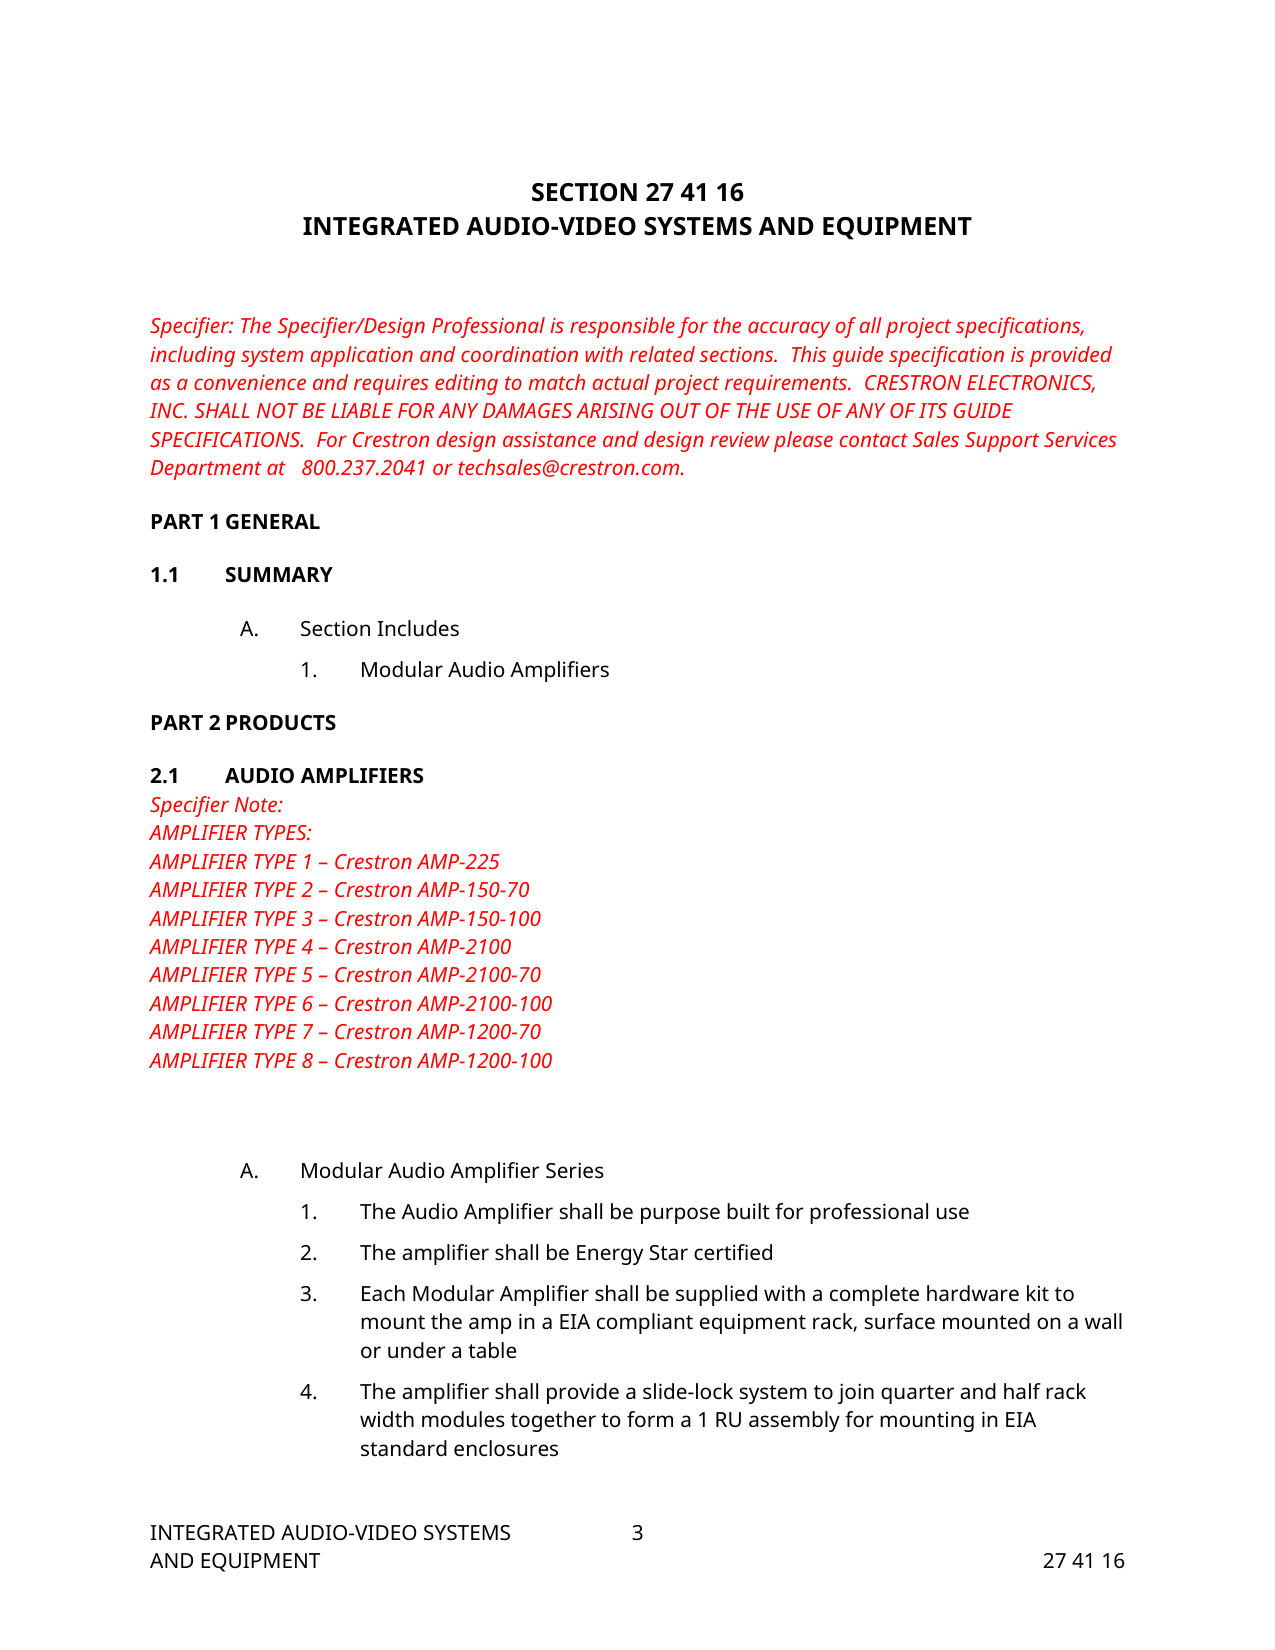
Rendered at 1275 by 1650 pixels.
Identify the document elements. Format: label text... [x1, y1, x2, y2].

text Specifier Note: [150, 790, 1125, 818]
text AMPLIFIER TYPE 6 – Crestron AMP-2100-100 [150, 989, 1125, 1017]
text AMPLIFIER TYPE 2 – Crestron AMP-150-70 [150, 875, 1125, 904]
text Modular Audio Amplifier Series [240, 1156, 1125, 1185]
text Each Modular Amplifier shall be supplied with a complete hardware kit to mount the amp in a EIA compliant equipment rack, surface mounted on a wall or under a table [300, 1279, 1125, 1364]
text The Audio Amplifier shall be purpose built for professional use [300, 1197, 1125, 1226]
text AMPLIFIER TYPE 3 – Crestron AMP-150-100 [150, 904, 1125, 932]
text The amplifier shall be Energy Star certified [300, 1238, 1125, 1267]
text AMPLIFIER TYPE 8 – Crestron AMP-1200-100 [150, 1046, 1125, 1074]
text AMPLIFIER TYPE 7 – Crestron AMP-1200-70 [150, 1017, 1125, 1046]
text The amplifier shall provide a slide-lock system to join quarter and half rack width modules together to form a 1 RU assembly for mounting in EIA standard enclosures [300, 1377, 1125, 1462]
text AMPLIFIER TYPE 1 – Crestron AMP-225 [150, 847, 1125, 875]
text INTEGRATED AUDIO-VIDEO SYSTEMS AND EQUIPMENT [150, 209, 1125, 243]
text AMPLIFIER TYPE 5 – Crestron AMP-2100-70 [150, 961, 1125, 989]
text AMPLIFIER TYPE 4 – Crestron AMP-2100 [150, 932, 1125, 961]
text PRODUCTS [150, 708, 1125, 737]
text SECTION 27 41 16 [150, 175, 1125, 209]
text SUMMARY [150, 560, 1125, 589]
text Specifier: The Specifier/Design Professional is responsible for the accuracy of all project specifications, including system application and coordination with related sections. This guide specification is provided as a convenience and requires editing to match actual project requirements. CRESTRON ELECTRONICS, INC. SHALL NOT BE LIABLE FOR ANY DAMAGES ARISING OUT OF THE USE OF ANY OF ITS GUIDE SPECIFICATIONS. For Crestron design assistance and design review please contact Sales Support Services Department at 800.237.2041 or techsales@crestron.com. [150, 311, 1125, 482]
text Modular Audio Amplifiers [300, 655, 1125, 683]
text Section Includes [240, 614, 1125, 642]
text GENERAL [150, 507, 1125, 535]
text AUDIO AMPLIFIERS [150, 762, 1125, 790]
text AMPLIFIER TYPES: [150, 818, 1125, 847]
